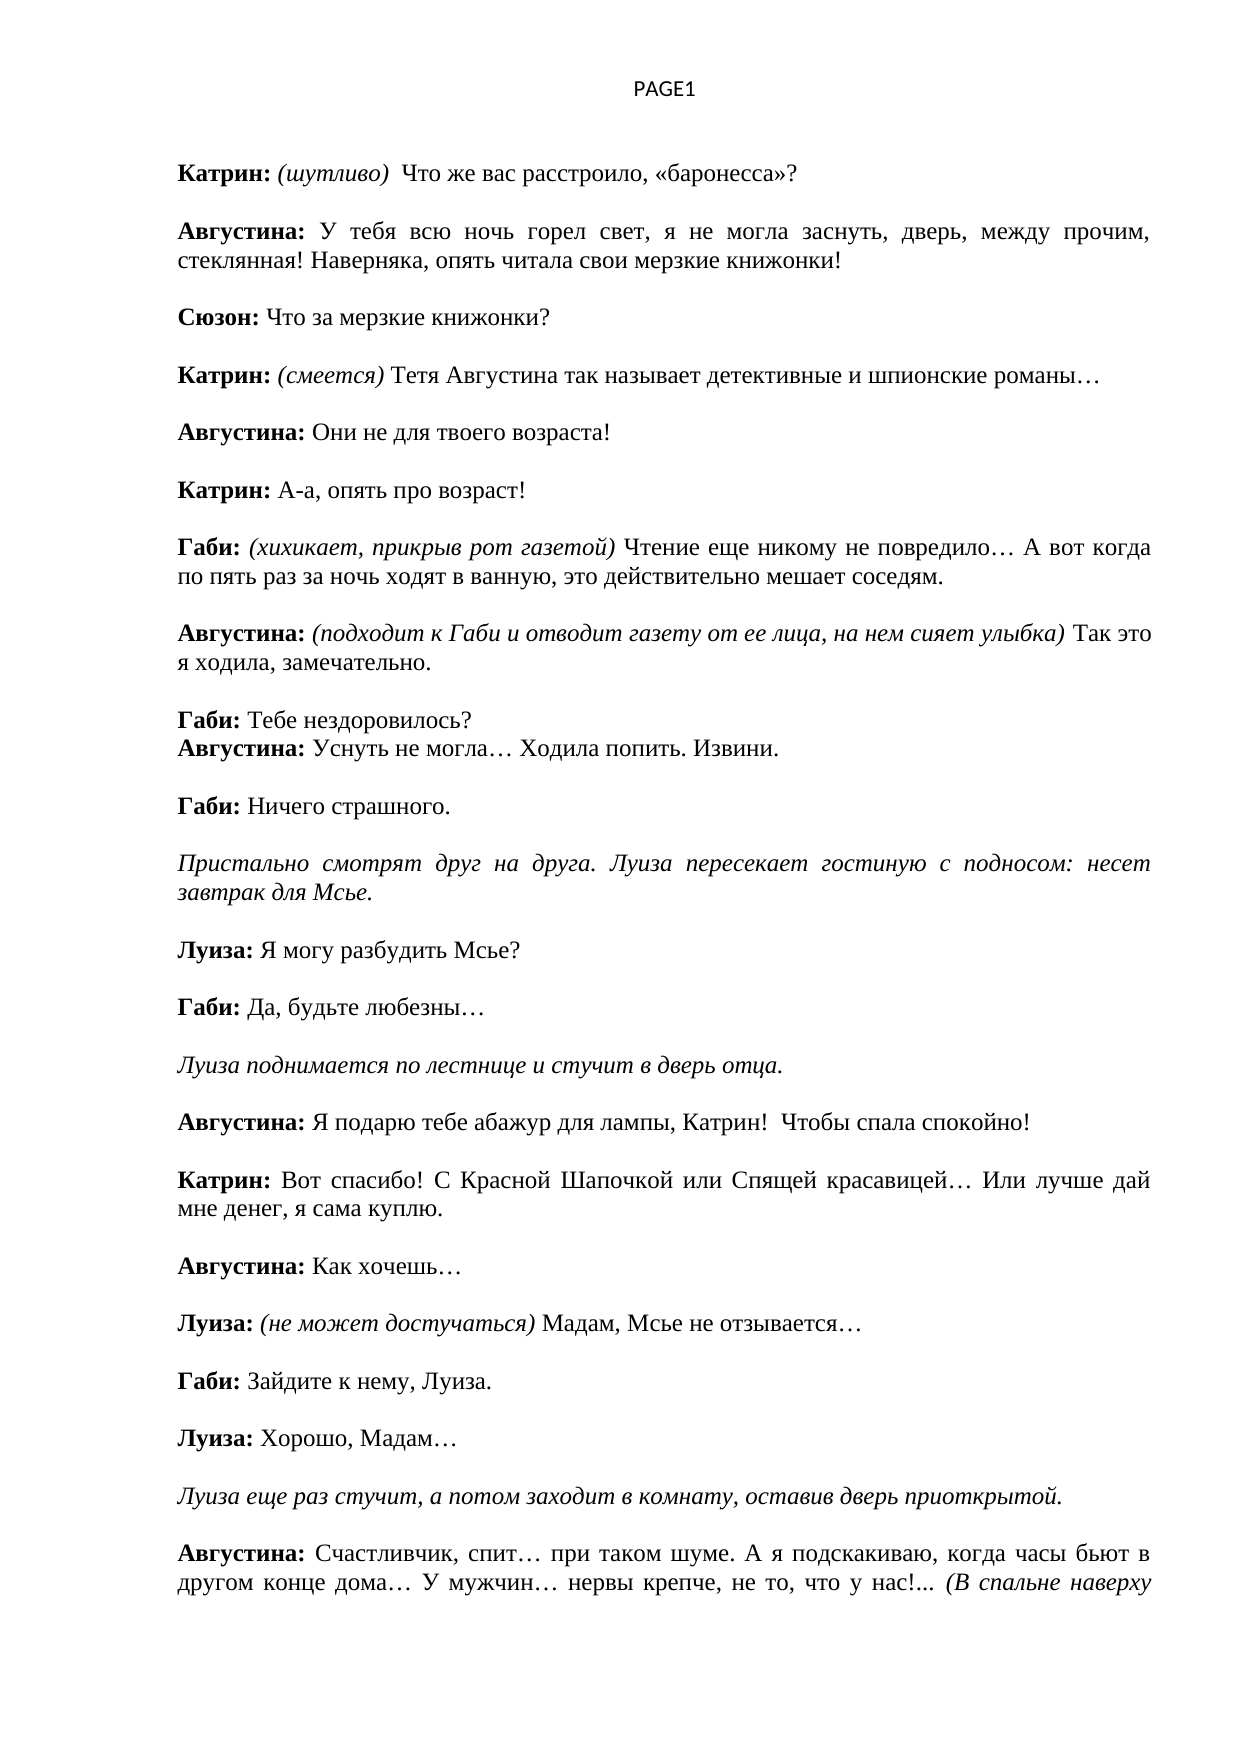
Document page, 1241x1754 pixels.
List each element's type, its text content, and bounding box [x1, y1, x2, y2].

text Августина: (подходит к Габи и отводит газету от ее лица, на нем сияет улыбка) Так это я ходила, замечательно. [177, 618, 1152, 676]
text Сюзон: Что за мерзкие книжонки? [177, 302, 1152, 331]
text Пристально смотрят друг на друга. Луиза пересекает гостиную с подносом: несет завтрак для Мсье. [177, 848, 1152, 906]
text Габи: Тебе нездоровилось? [177, 705, 1152, 733]
text Габи: Зайдите к нему, Луиза. [177, 1366, 1152, 1395]
text Габи: (хихикает, прикрыв рот газетой) Чтение еще никому не повредило… А вот когда по пять раз за ночь ходят в ванную, это действительно мешает соседям. [177, 532, 1152, 590]
text Луиза еще раз стучит, а потом заходит в комнату, оставив дверь приоткрытой. [177, 1481, 1152, 1510]
text Луиза: Я могу разбудить Мсье? [177, 935, 1152, 963]
text Августина: Они не для твоего возраста! [177, 417, 1152, 446]
text Катрин: Вот спасибо! С Красной Шапочкой или Спящей красавицей… Или лучше дай мне денег, я сама куплю. [177, 1165, 1152, 1222]
text Августина: Как хочешь… [177, 1251, 1152, 1280]
text Луиза поднимается по лестнице и стучит в дверь отца. [177, 1050, 1152, 1078]
text Августина: Я подарю тебе абажур для лампы, Катрин! Чтобы спала спокойно! [177, 1107, 1152, 1136]
text Луиза: Хорошо, Мадам… [177, 1423, 1152, 1452]
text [177, 1538, 1152, 1596]
text Габи: Ничего страшного. [177, 791, 1152, 820]
text Катрин: (шутливо) Что же вас расстроило, «баронесса»? [177, 158, 1152, 187]
text Луиза: (не может достучаться) Мадам, Мсье не отзывается… [177, 1308, 1152, 1337]
text Августина: Уснуть не могла… Ходила попить. Извини. [177, 733, 1152, 762]
text Августина: У тебя всю ночь горел свет, я не могла заснуть, дверь, между прочим, стеклянная! Наверняка, опять читала свои мерзкие книжонки! [177, 216, 1152, 273]
text Габи: Да, будьте любезны… [177, 992, 1152, 1021]
text Катрин: (смеется) Тетя Августина так называет детективные и шпионские романы… [177, 360, 1152, 388]
text Катрин: А-а, опять про возраст! [177, 475, 1152, 503]
